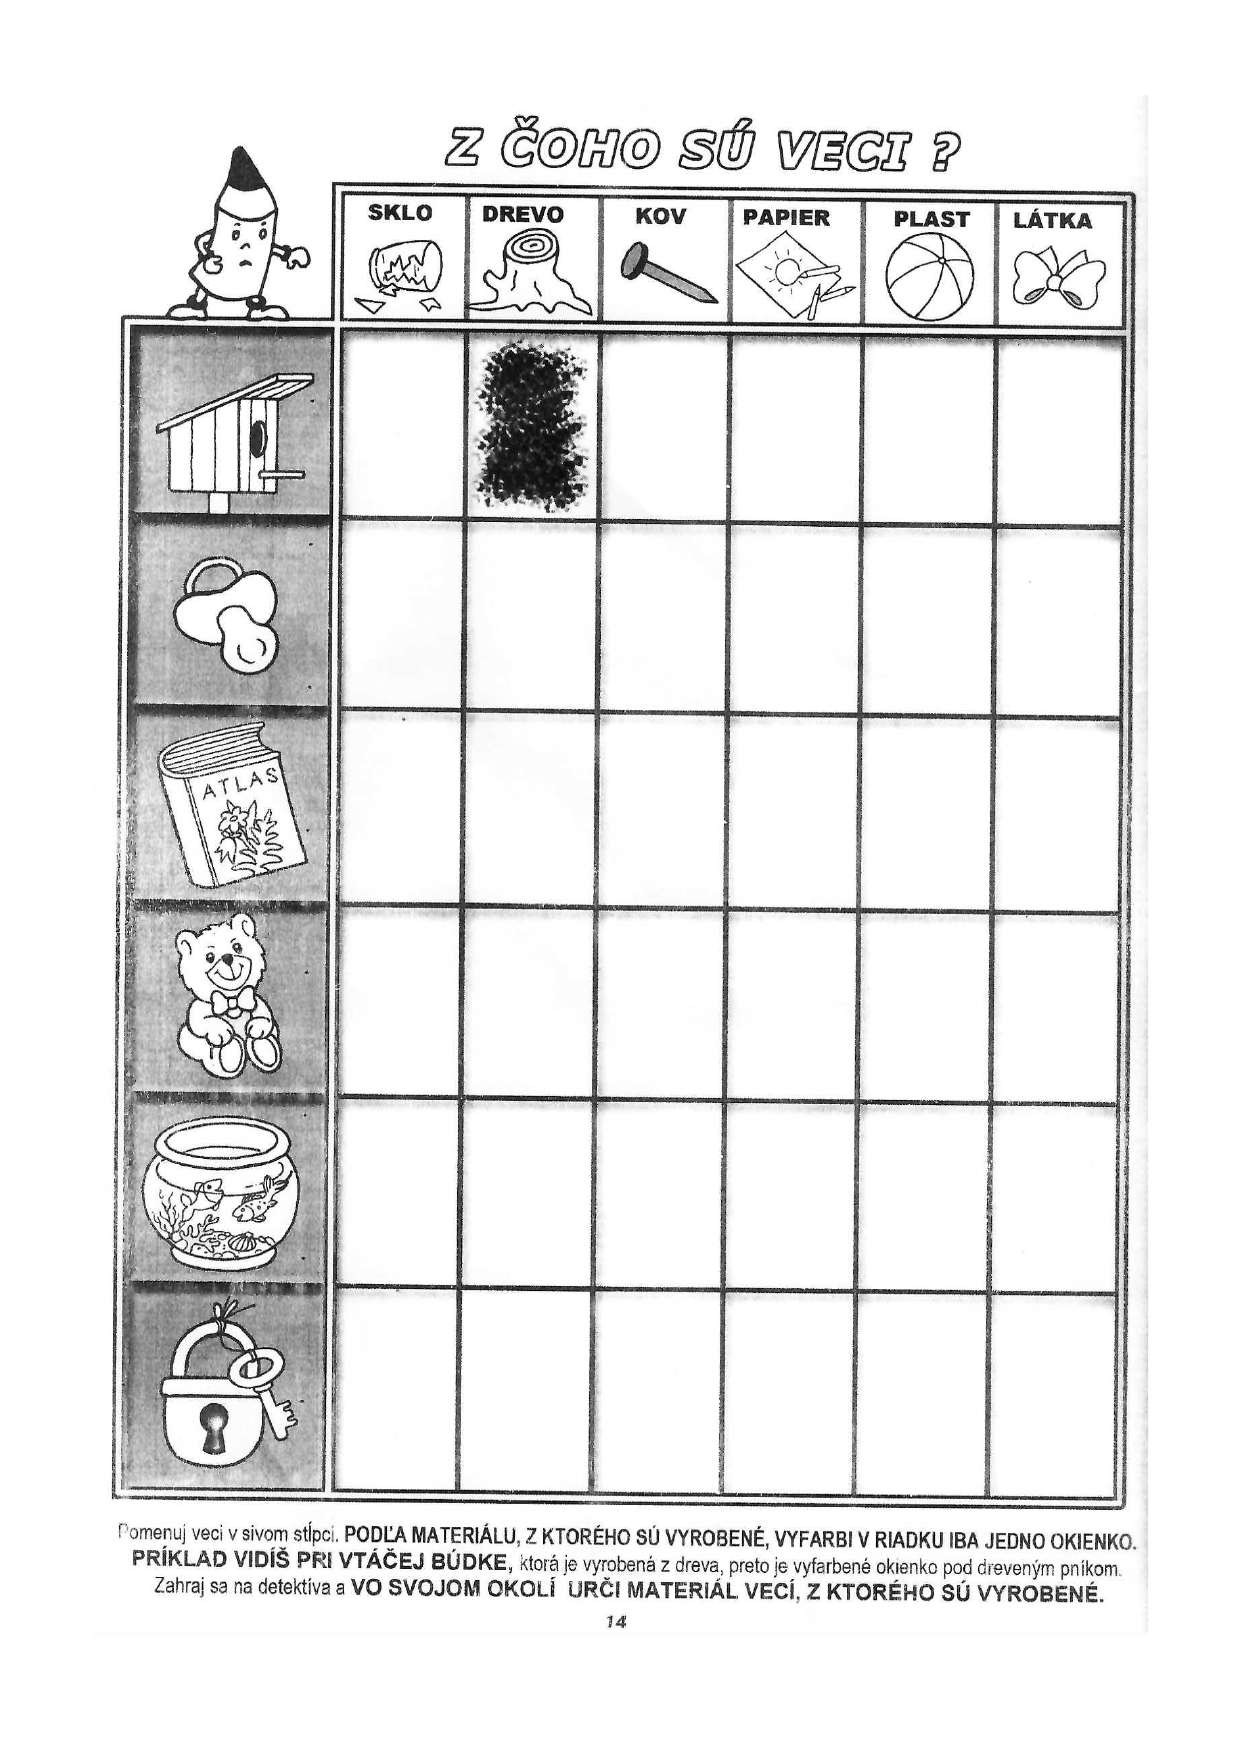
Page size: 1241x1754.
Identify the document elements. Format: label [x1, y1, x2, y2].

picture [92, 95, 1149, 1636]
